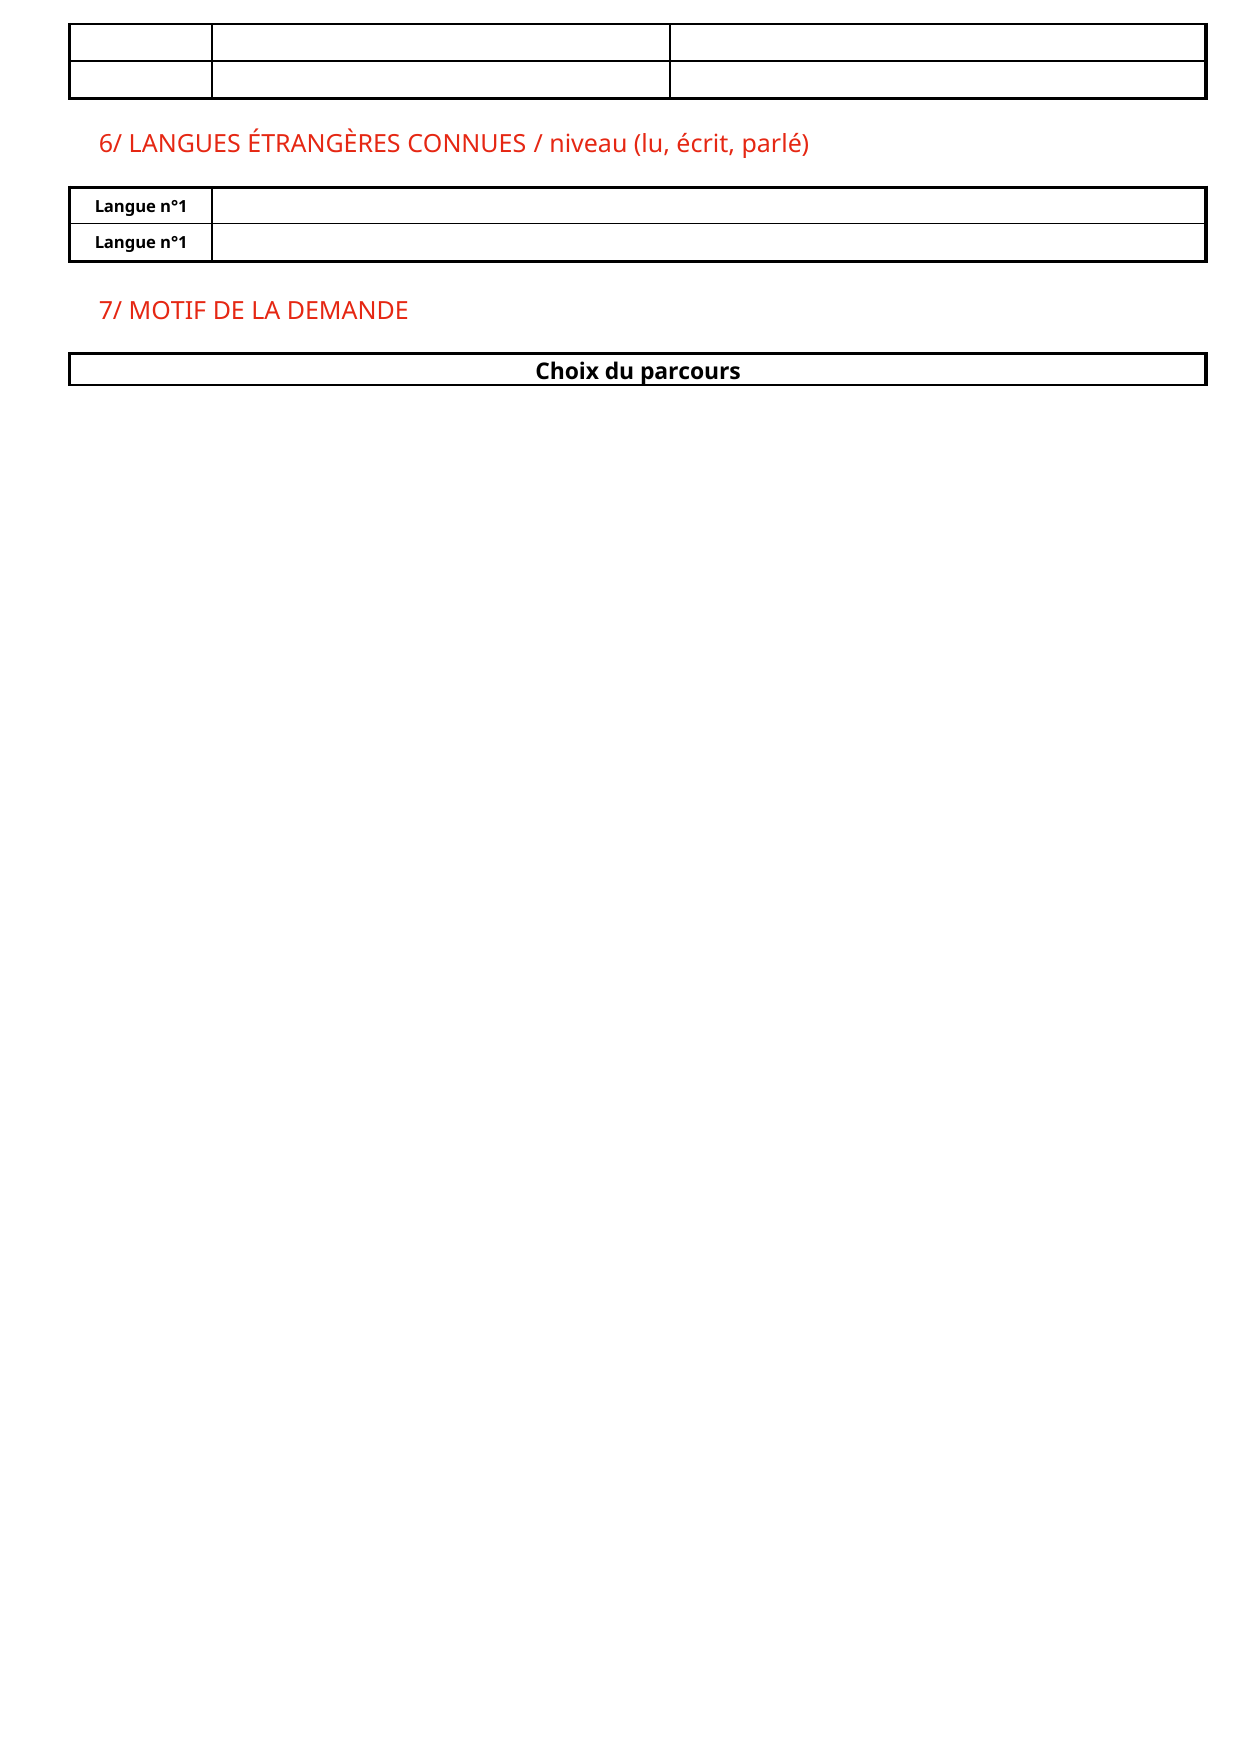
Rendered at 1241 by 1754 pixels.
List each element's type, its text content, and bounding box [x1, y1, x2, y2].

table_header Choix du parcours [71, 355, 1204, 384]
table_cell [71, 25, 211, 60]
table_cell [671, 25, 1204, 60]
table_header Langue n°1 [71, 189, 211, 222]
text 7/ MOTIF DE LA DEMANDE [98, 293, 1188, 327]
table_cell Langue n°1 [71, 224, 211, 259]
table_cell [213, 62, 669, 97]
table_cell [71, 62, 211, 97]
table_cell [671, 62, 1204, 97]
table_cell [213, 224, 1204, 259]
table_header [213, 189, 1204, 222]
text 6/ LANGUES ÉTRANGÈRES CONNUES / niveau (lu, écrit, parlé) [98, 126, 1188, 160]
table_cell [213, 25, 669, 60]
